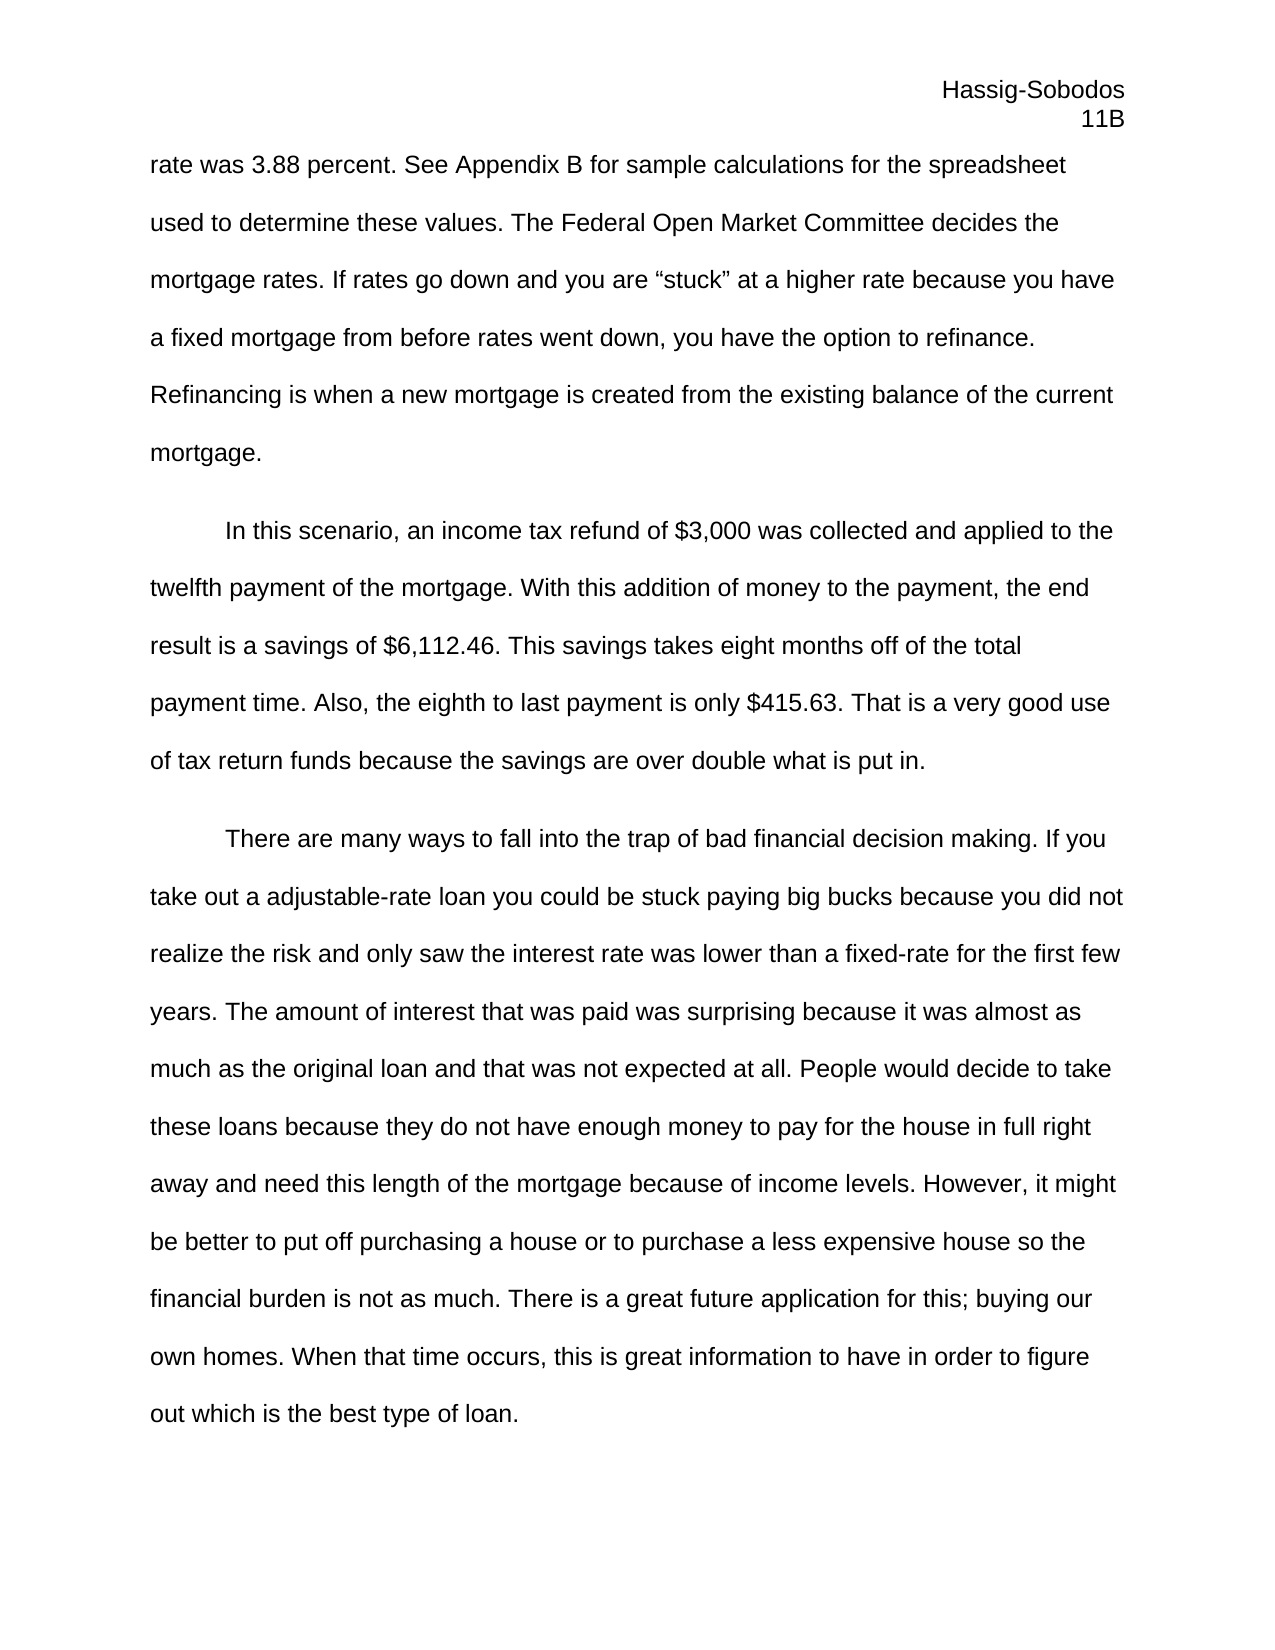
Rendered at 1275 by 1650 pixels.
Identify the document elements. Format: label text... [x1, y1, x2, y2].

text There are many ways to fall into the trap of bad financial decision making. If you take out a adjustable-rate loan you could be stuck paying big bucks because you did not realize the risk and only saw the interest rate was lower than a fixed-rate for the first few years. The amount of interest that was paid was surprising because it was almost as much as the original loan and that was not expected at all. People would decide to take these loans because they do not have enough money to pay for the house in full right away and need this length of the mortgage because of income levels. However, it might be better to put off purchasing a house or to purchase a less expensive house so the financial burden is not as much. There is a great future application for this; buying our own homes. When that time occurs, this is great information to have in order to figure out which is the best type of loan. [150, 824, 1125, 1428]
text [150, 150, 1125, 466]
text In this scenario, an income tax refund of $3,000 was collected and applied to the twelfth payment of the mortgage. With this addition of money to the payment, the end result is a savings of $6,112.46. This savings takes eight months off of the total payment time. Also, the eighth to last payment is only $415.63. That is a very good use of tax return funds because the savings are over double what is put in. [150, 516, 1125, 774]
